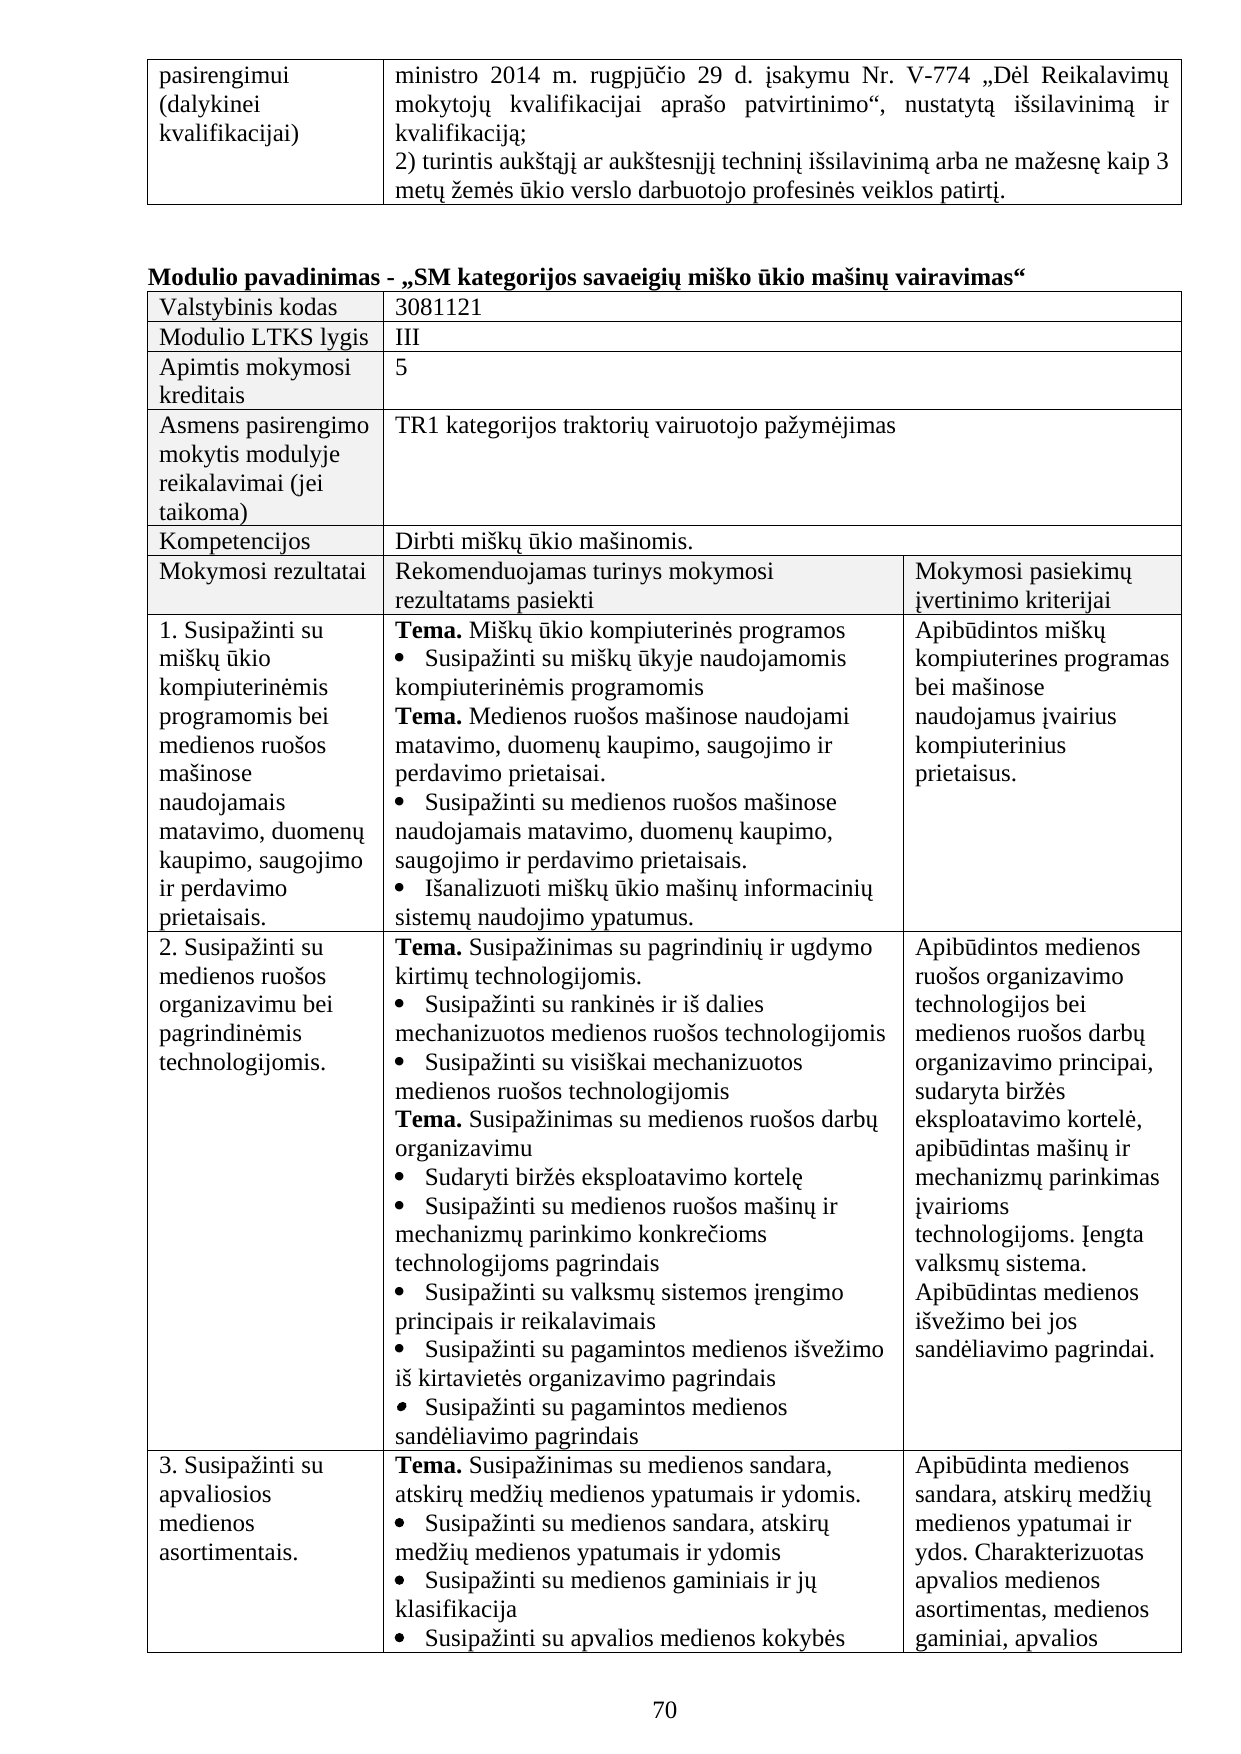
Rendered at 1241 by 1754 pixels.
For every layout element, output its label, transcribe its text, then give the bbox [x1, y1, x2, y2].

table_cell 2. Susipažinti su medienos ruošos organizavimu bei pagrindinėmis technologijomis. [148, 932, 383, 1449]
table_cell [148, 60, 383, 204]
table_cell Apibūdintos miškų kompiuterines programas bei mašinose naudojamus įvairius kompiuterinius prietaisus. [904, 615, 1181, 931]
table_cell Apibūdintos medienos ruošos organizavimo technologijos bei medienos ruošos darbų organizavimo principai, sudaryta biržės eksploatavimo kortelė, apibūdintas mašinų ir mechanizmų parinkimas įvairioms technologijoms. Įengta valksmų sistema. Apibūdintas medienos išvežimo bei jos sandėliavimo pagrindai. [904, 932, 1181, 1449]
table_cell 1. Susipažinti su miškų ūkio kompiuterinėmis programomis bei medienos ruošos mašinose naudojamais matavimo, duomenų kaupimo, saugojimo ir perdavimo prietaisais. [148, 615, 383, 931]
table_cell Modulio LTKS lygis [148, 322, 383, 351]
table_cell Tema. Miškų ūkio kompiuterinės programos Susipažinti su miškų ūkyje naudojamomis kompiuterinėmis programomis Tema. Medienos ruošos mašinose naudojami matavimo, duomenų kaupimo, saugojimo ir perdavimo prietaisai. Susipažinti su medienos ruošos mašinose naudojamais matavimo, duomenų kaupimo, saugojimo ir perdavimo prietaisais. Išanalizuoti miškų ūkio mašinų informacinių sistemų naudojimo ypatumus. [384, 615, 903, 931]
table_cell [384, 1451, 903, 1652]
table_header 3081121 [384, 292, 1181, 321]
table_cell III [384, 322, 1181, 351]
table_cell Dirbti miškų ūkio mašinomis. [384, 526, 1181, 555]
table_header Valstybinis kodas [148, 292, 383, 321]
table_cell Asmens pasirengimo mokytis modulyje reikalavimai (jei taikoma) [148, 410, 383, 525]
table_cell Kompetencijos [148, 526, 383, 555]
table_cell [384, 60, 1181, 204]
text Modulio pavadinimas - „SM kategorijos savaeigių miško ūkio mašinų vairavimas“ [148, 262, 1181, 291]
table_cell TR1 kategorijos traktorių vairuotojo pažymėjimas [384, 410, 1181, 525]
table_cell 5 [384, 352, 1181, 409]
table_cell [148, 1451, 383, 1652]
table_cell Tema. Susipažinimas su pagrindinių ir ugdymo kirtimų technologijomis. Susipažinti su rankinės ir iš dalies mechanizuotos medienos ruošos technologijomis Susipažinti su visiškai mechanizuotos medienos ruošos technologijomis Tema. Susipažinimas su medienos ruošos darbų organizavimu Sudaryti biržės eksploatavimo kortelę Susipažinti su medienos ruošos mašinų ir mechanizmų parinkimo konkrečioms technologijoms pagrindais Susipažinti su valksmų sistemos įrengimo principais ir reikalavimais Susipažinti su pagamintos medienos išvežimo iš kirtavietės organizavimo pagrindais Susipažinti su pagamintos medienos sandėliavimo pagrindais [384, 932, 903, 1449]
table_cell Mokymosi pasiekimų įvertinimo kriterijai [904, 556, 1181, 614]
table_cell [904, 1451, 1181, 1652]
table_cell Rekomenduojamas turinys mokymosi rezultatams pasiekti [384, 556, 903, 614]
table_cell Mokymosi rezultatai [148, 556, 383, 614]
table_cell Apimtis mokymosi kreditais [148, 352, 383, 409]
